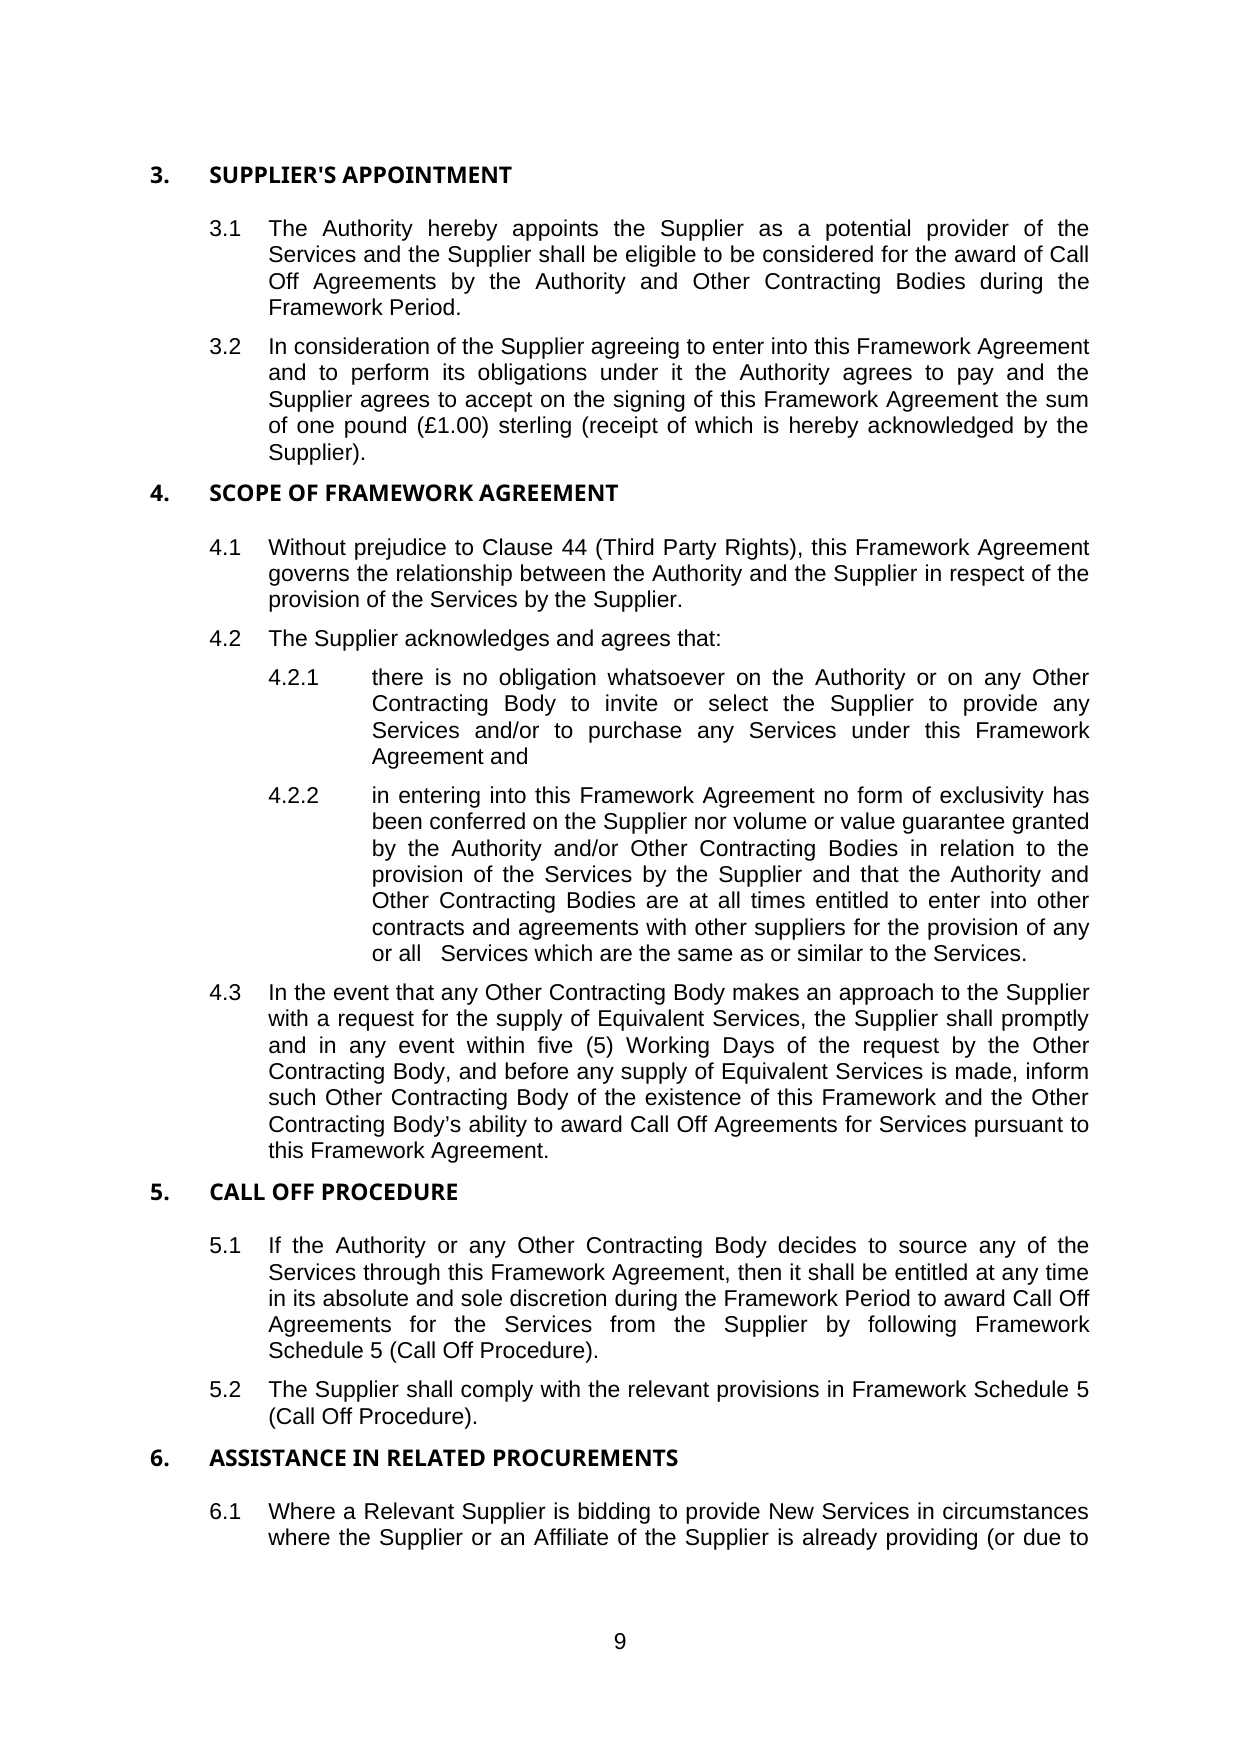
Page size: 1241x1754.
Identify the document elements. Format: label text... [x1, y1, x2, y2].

text The Authority hereby appoints the Supplier as a potential provider of the Services and the Supplier shall be eligible to be considered for the award of Call Off Agreements by the Authority and Other Contracting Bodies during the Framework Period. [209, 215, 1090, 321]
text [209, 1498, 1090, 1551]
subtitle SCOPE OF FRAMEWORK AGREEMENT [150, 477, 1090, 508]
text In consideration of the Supplier agreeing to enter into this Framework Agreement and to perform its obligations under it the Authority agrees to pay and the Supplier agrees to accept on the signing of this Framework Agreement the sum of one pound (£1.00) sterling (receipt of which is hereby acknowledged by the Supplier). [209, 333, 1090, 465]
text In the event that any Other Contracting Body makes an approach to the Supplier with a request for the supply of Equivalent Services, the Supplier shall promptly and in any event within five (5) Working Days of the request by the Other Contracting Body, and before any supply of Equivalent Services is made, inform such Other Contracting Body of the existence of this Framework and the Other Contracting Body’s ability to award Call Off Agreements for Services pursuant to this Framework Agreement. [209, 979, 1090, 1163]
text Without prejudice to Clause 44 (Third Party Rights), this Framework Agreement governs the relationship between the Authority and the Supplier in respect of the provision of the Services by the Supplier. [209, 533, 1090, 613]
subtitle ASSISTANCE IN RELATED PROCUREMENTS [150, 1442, 1090, 1473]
subtitle SUPPLIER'S APPOINTMENT [150, 159, 1090, 190]
text The Supplier shall comply with the relevant provisions in Framework Schedule 5 (Call Off Procedure). [209, 1376, 1090, 1429]
text If the Authority or any Other Contracting Body decides to source any of the Services through this Framework Agreement, then it shall be entitled at any time in its absolute and sole discretion during the Framework Period to award Call Off Agreements for the Services from the Supplier by following Framework Schedule 5 (Call Off Procedure). [209, 1232, 1090, 1364]
text The Supplier acknowledges and agrees that: [209, 625, 1090, 651]
text there is no obligation whatsoever on the Authority or on any Other Contracting Body to invite or select the Supplier to provide any Services and/or to purchase any Services under this Framework Agreement and [268, 664, 1090, 769]
text in entering into this Framework Agreement no form of exclusivity has been conferred on the Supplier nor volume or value guarantee granted by the Authority and/or Other Contracting Bodies in relation to the provision of the Services by the Supplier and that the Authority and Other Contracting Bodies are at all times entitled to enter into other contracts and agreements with other suppliers for the provision of any or all Services which are the same as or similar to the Services. [268, 782, 1090, 966]
subtitle CALL OFF PROCEDURE [150, 1176, 1090, 1207]
